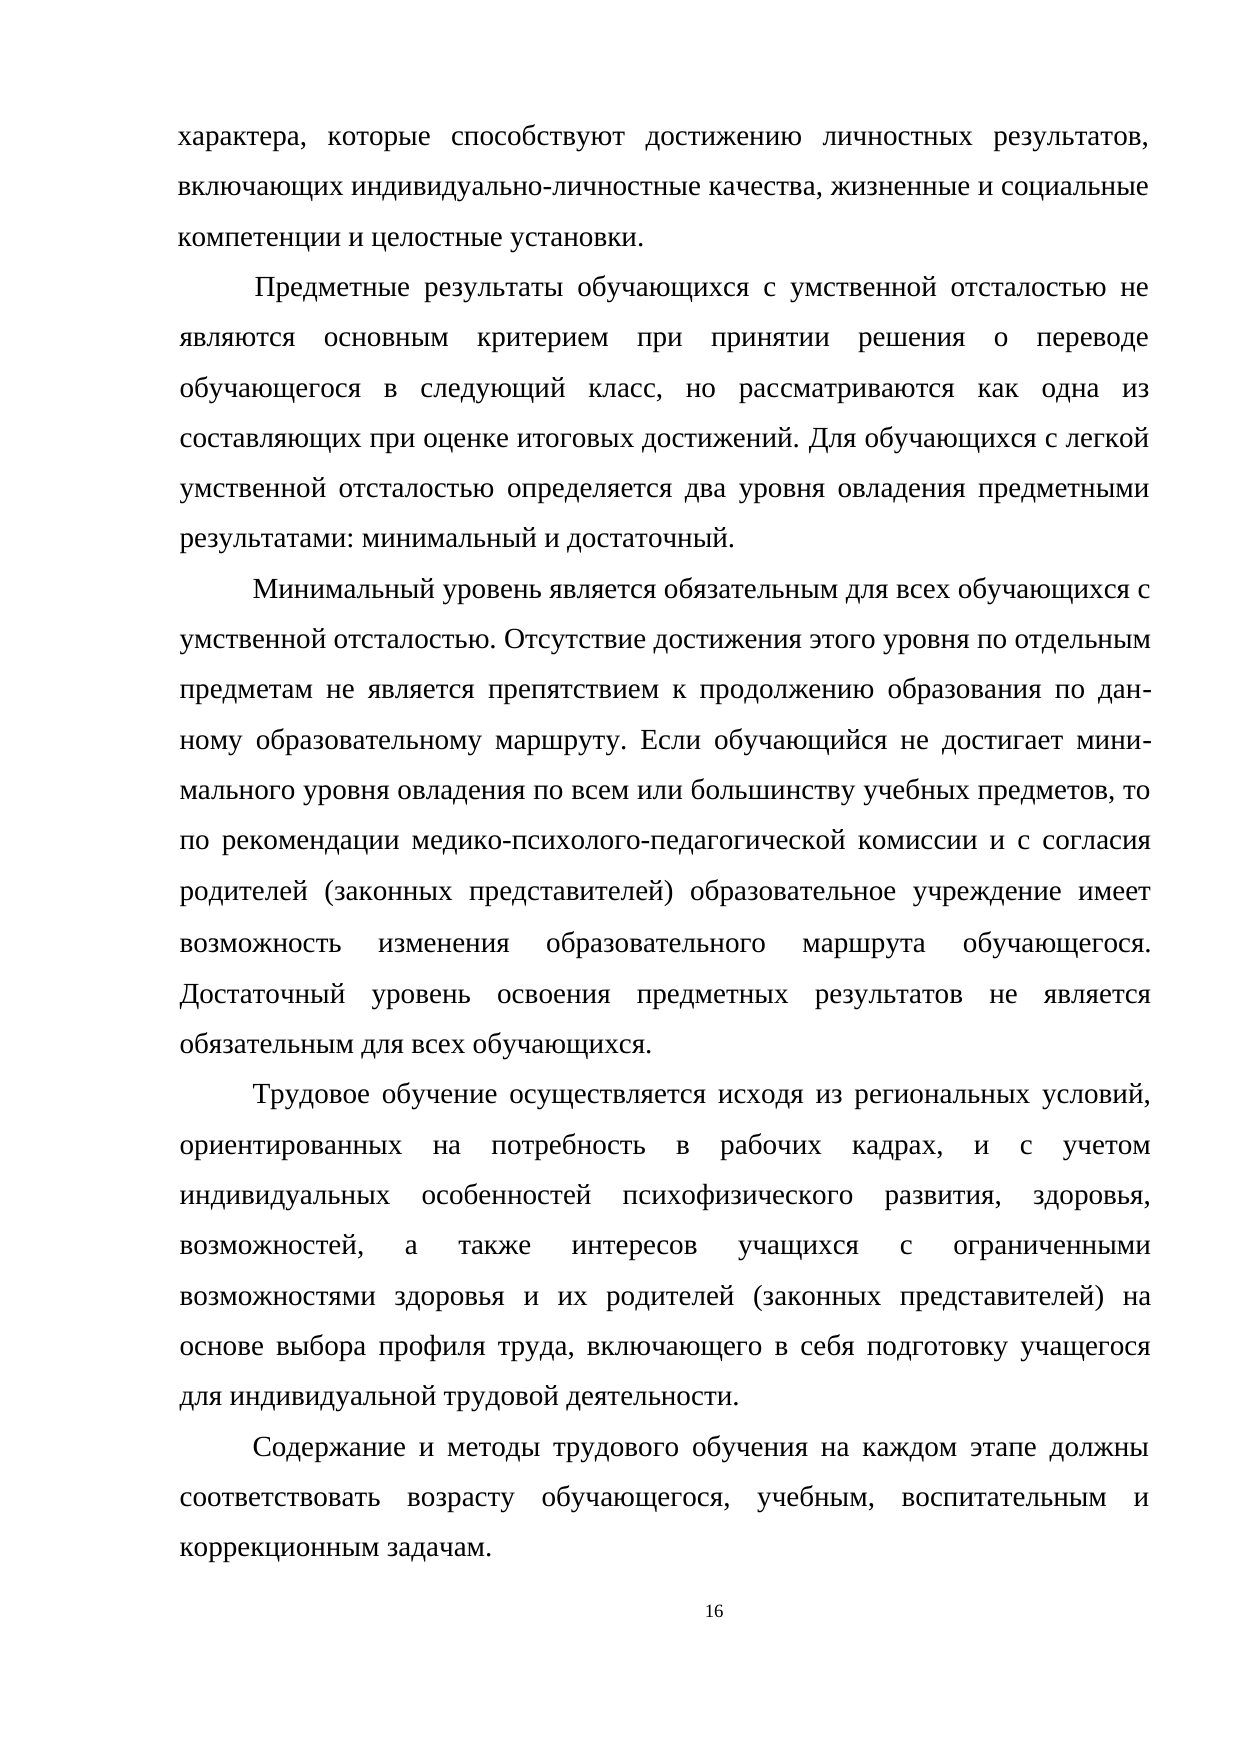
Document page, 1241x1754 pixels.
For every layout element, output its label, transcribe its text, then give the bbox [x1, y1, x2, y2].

text Минимальный уровень является обязательным для всех обучающихся с умственной отсталостью. Отсутствие достижения этого уровня по отдельным предметам не является препятствием к продолжению образования по данному образовательному маршруту. Если обучающийся не достигает минимального уровня овладения по всем или большинству учебных предметов, то по рекомендации медико-психолого-педагогической комиссии и с согласия родителей (законных представителей) образовательное учреждение имеет возможность изменения образовательного маршрута обучающегося. Достаточный уровень освоения предметных результатов не является обязательным для всех обучающихся. [179, 571, 1152, 1060]
text Содержание и методы трудового обучения на каждом этапе должны соответствовать возрасту обучающегося, учебным, воспитательным и коррекционным задачам. [179, 1429, 1149, 1563]
text Предметные результаты обучающихся с умственной отсталостью не являются основным критерием при принятии решения о переводе обучающегося в следующий класс, но рассматриваются как одна из составляющих при оценке итоговых достижений. Для обучающихся с легкой умственной отсталостью определяется два уровня овладения предметными результатами: минимальный и достаточный. [179, 269, 1149, 554]
text Трудовое обучение осуществляется исходя из региональных условий, ориентированных на потребность в рабочих кадрах, и с учетом индивидуальных особенностей психофизического развития, здоровья, возможностей, а также интересов учащихся с ограниченными возможностями здоровья и их родителей (законных представителей) на основе выбора профиля труда, включающего в себя подготовку учащегося для индивидуальной трудовой деятельности. [179, 1077, 1152, 1412]
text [177, 118, 1149, 252]
